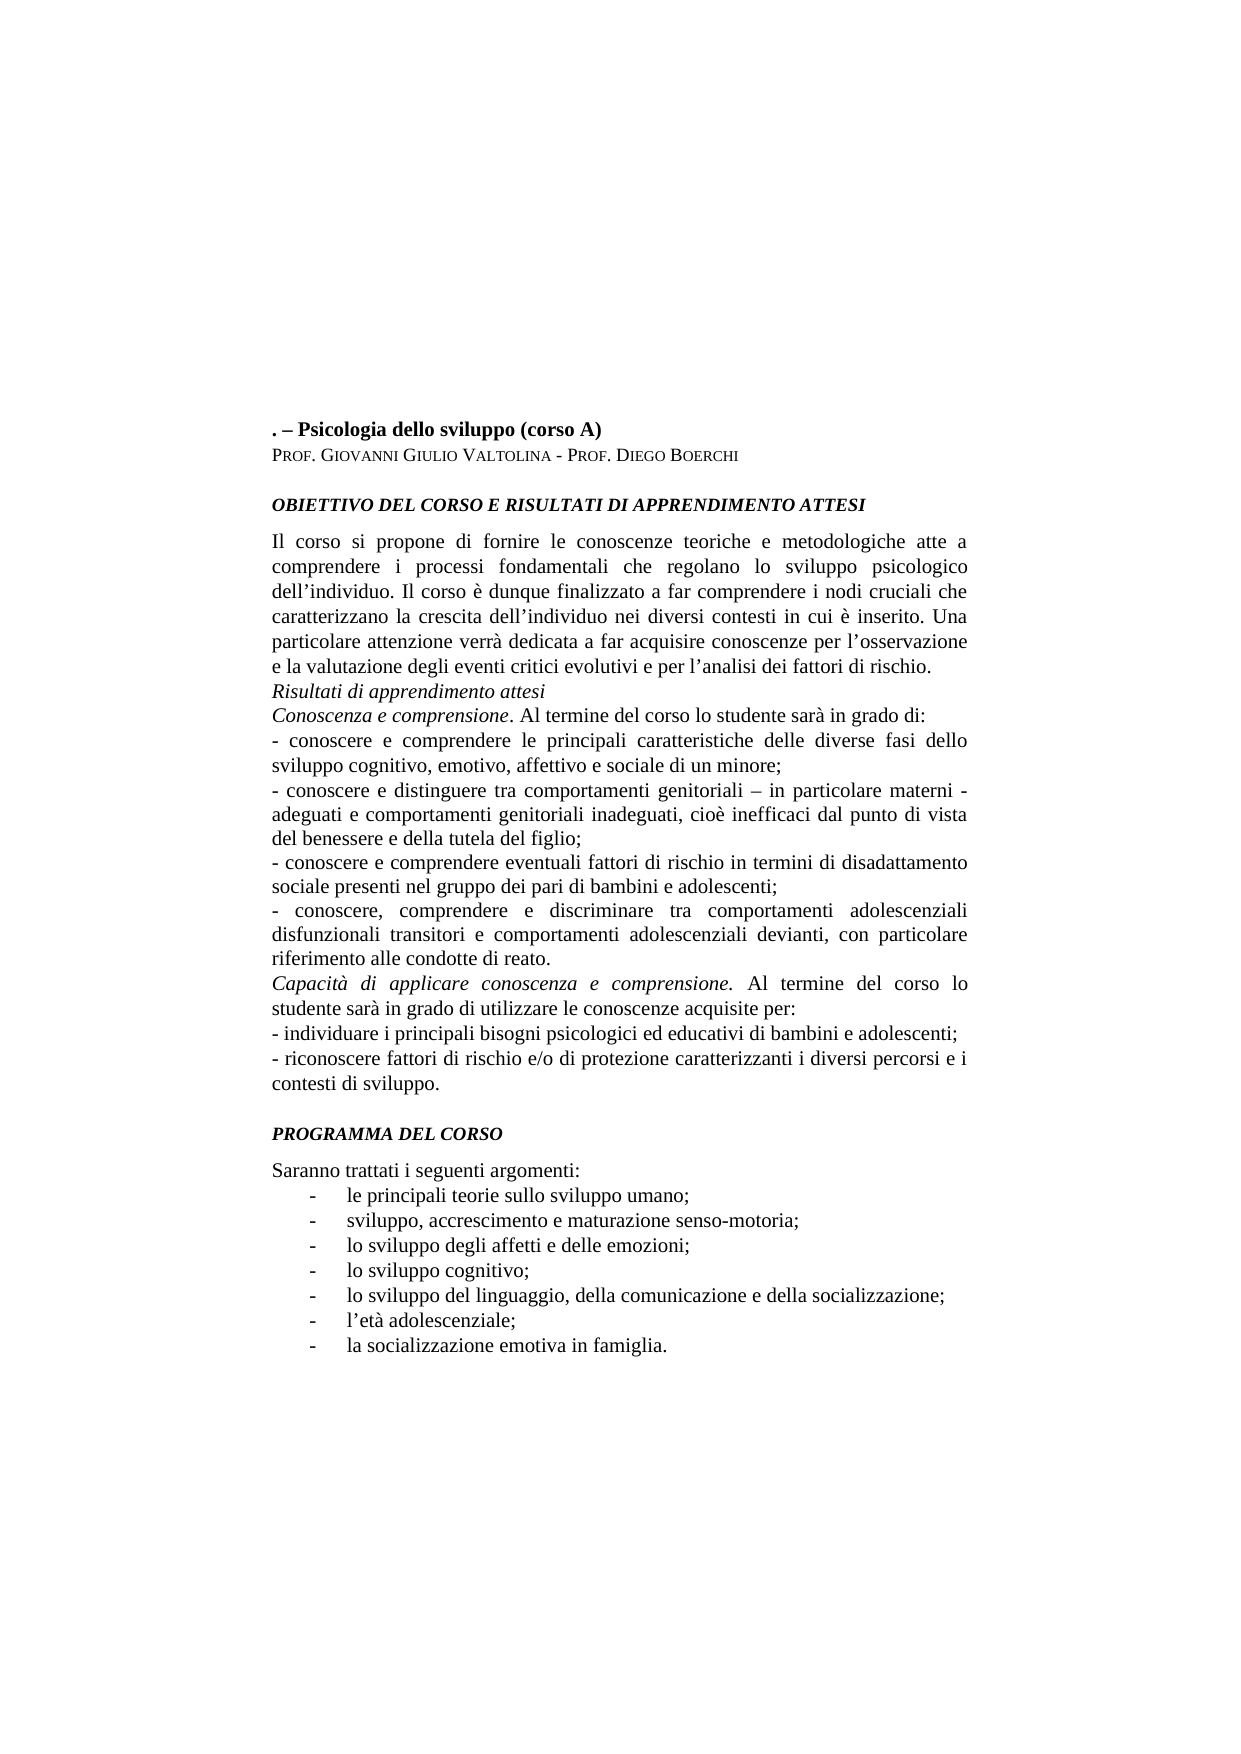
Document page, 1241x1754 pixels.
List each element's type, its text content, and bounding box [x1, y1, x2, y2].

text PROGRAMMA DEL CORSO [272, 1120, 968, 1145]
text - conoscere e comprendere eventuali fattori di rischio in termini di disadattamento sociale presenti nel gruppo dei pari di bambini e adolescenti; [272, 850, 968, 898]
text - conoscere e comprendere le principali caratteristiche delle diverse fasi dello sviluppo cognitivo, emotivo, affettivo e sociale di un minore; [272, 728, 968, 778]
text Risultati di apprendimento attesi [272, 679, 968, 703]
list l’età adolescenziale; [309, 1308, 968, 1333]
text - individuare i principali bisogni psicologici ed educativi di bambini e adolescenti; [272, 1020, 968, 1045]
list le principali teorie sullo sviluppo umano; [309, 1183, 968, 1208]
subtitle Prof. Giovanni Giulio Valtolina - Prof. Diego Boerchi [272, 441, 968, 466]
text OBIETTIVO DEL CORSO E RISULTATI DI APPRENDIMENTO ATTESI [272, 491, 968, 516]
list lo sviluppo degli affetti e delle emozioni; [309, 1233, 968, 1258]
list lo sviluppo cognitivo; [309, 1258, 968, 1283]
text - conoscere, comprendere e discriminare tra comportamenti adolescenziali disfunzionali transitori e comportamenti adolescenziali devianti, con particolare riferimento alle condotte di reato. [272, 898, 968, 970]
text Saranno trattati i seguenti argomenti: [272, 1158, 968, 1183]
text Conoscenza e comprensione. Al termine del corso lo studente sarà in grado di: [272, 703, 968, 728]
text - conoscere e distinguere tra comportamenti genitoriali – in particolare materni - adeguati e comportamenti genitoriali inadeguati, cioè inefficaci dal punto di vista del benessere e della tutela del figlio; [272, 778, 968, 850]
list lo sviluppo del linguaggio, della comunicazione e della socializzazione; [309, 1283, 968, 1308]
text Il corso si propone di fornire le conoscenze teoriche e metodologiche atte a comprendere i processi fondamentali che regolano lo sviluppo psicologico dell’individuo. Il corso è dunque finalizzato a far comprendere i nodi cruciali che caratterizzano la crescita dell’individuo nei diversi contesti in cui è inserito. Una particolare attenzione verrà dedicata a far acquisire conoscenze per l’osservazione e la valutazione degli eventi critici evolutivi e per l’analisi dei fattori di rischio. [272, 529, 968, 679]
text Capacità di applicare conoscenza e comprensione. Al termine del corso lo studente sarà in grado di utilizzare le conoscenze acquisite per: [272, 970, 968, 1020]
list la socializzazione emotiva in famiglia. [309, 1333, 968, 1358]
text - riconoscere fattori di rischio e/o di protezione caratterizzanti i diversi percorsi e i contesti di sviluppo. [272, 1045, 968, 1095]
subtitle . – Psicologia dello sviluppo (corso A) [272, 416, 968, 441]
list sviluppo, accrescimento e maturazione senso-motoria; [309, 1208, 968, 1233]
